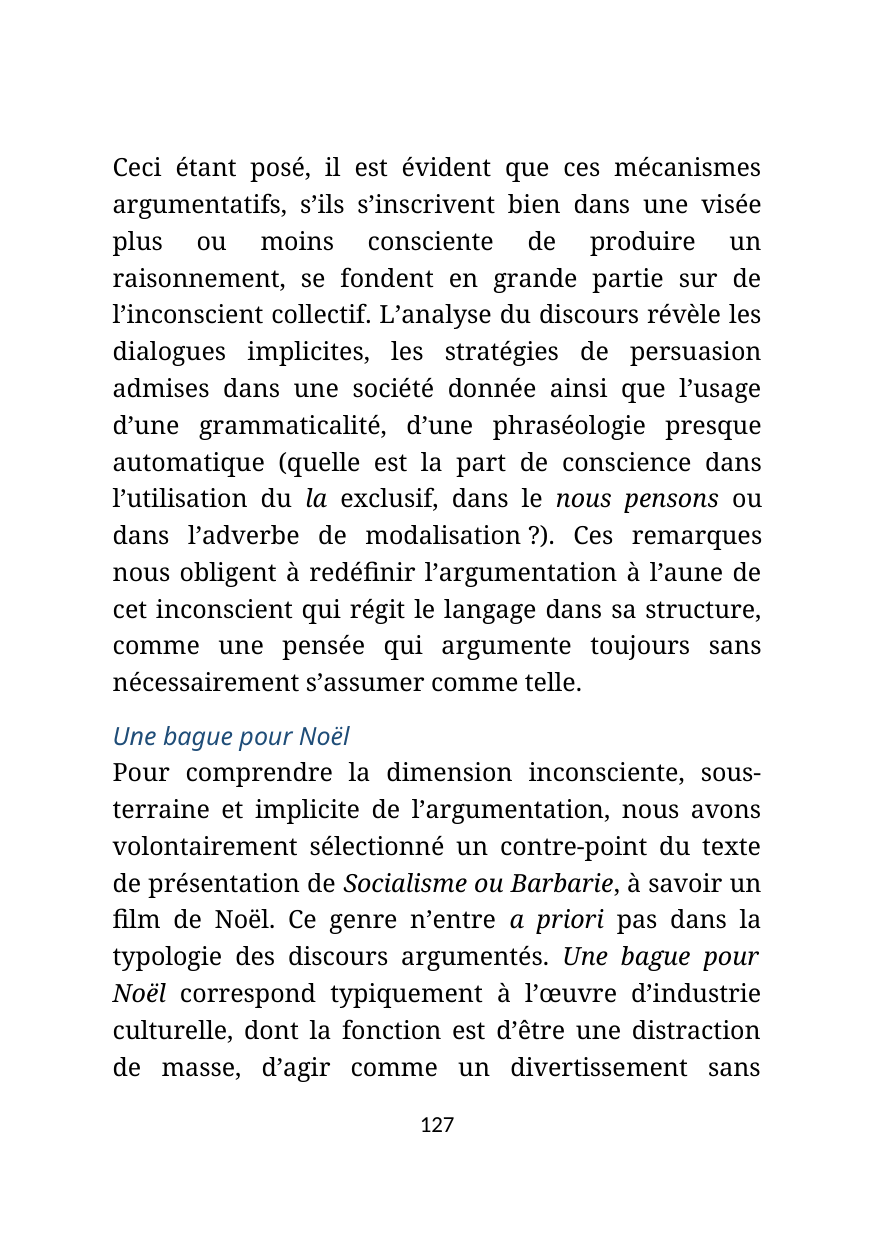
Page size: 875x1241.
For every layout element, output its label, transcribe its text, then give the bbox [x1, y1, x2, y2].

text Ceci étant posé, il est évident que ces mécanismes argumentatifs, s’ils s’inscrivent bien dans une visée plus ou moins consciente de produire un raisonnement, se fondent en grande partie sur de l’inconscient collectif. L’analyse du discours révèle les dialogues implicites, les stratégies de persuasion admises dans une société donnée ainsi que l’usage d’une grammaticalité, d’une phraséologie presque automatique (quelle est la part de conscience dans l’utilisation du la exclusif, dans le nous pensons ou dans l’adverbe de modalisation ?). Ces remarques nous obligent à redéfinir l’argumentation à l’aune de cet inconscient qui régit le langage dans sa structure, comme une pensée qui argumente toujours sans nécessairement s’assumer comme telle. [112, 150, 762, 699]
subtitle Une bague pour Noël [112, 718, 762, 752]
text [112, 755, 762, 1083]
